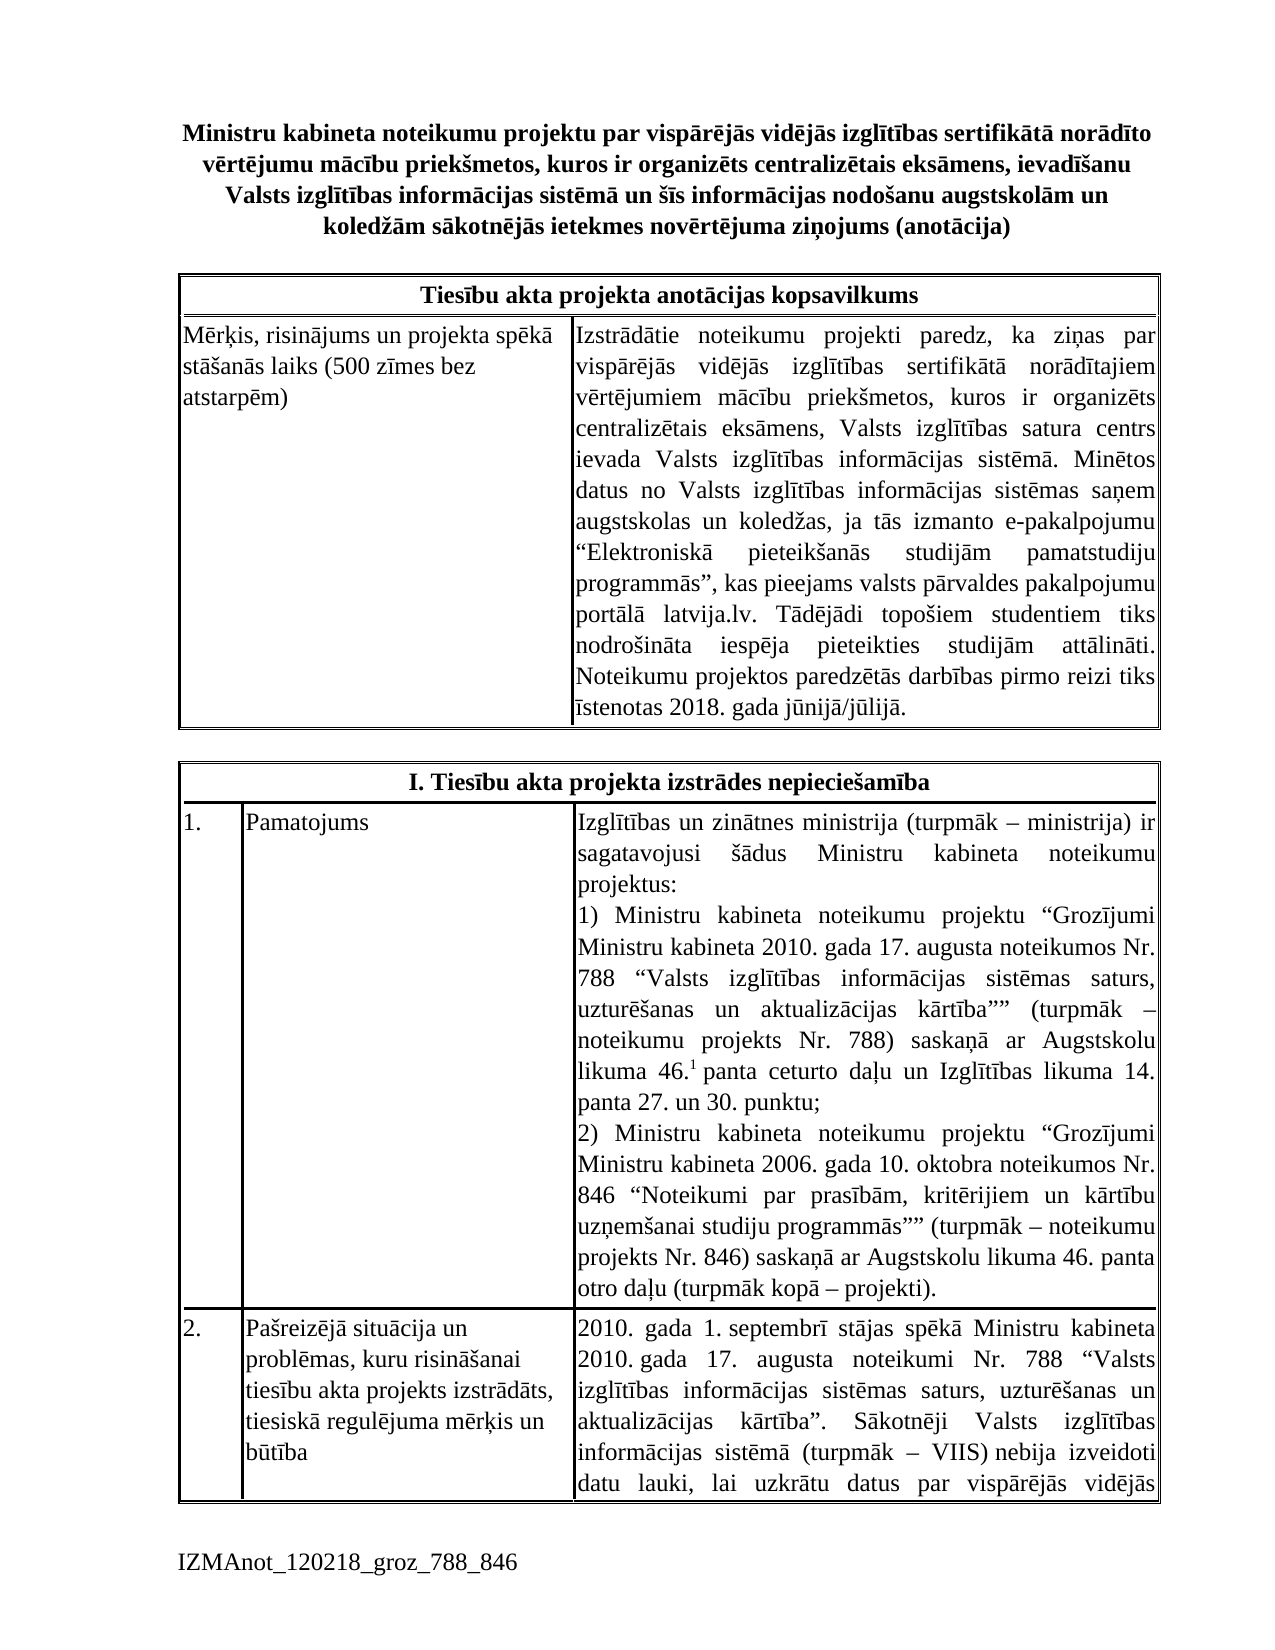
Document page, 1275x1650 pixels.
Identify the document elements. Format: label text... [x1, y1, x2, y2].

text Ministru kabineta noteikumu projektu par vispārējās vidējās izglītības sertifikātā norādīto vērtējumu mācību priekšmetos, kuros ir organizēts centralizētais eksāmens, ievadīšanu Valsts izglītības informācijas sistēmā un šīs informācijas nodošanu augstskolām un koledžām sākotnējās ietekmes novērtējuma ziņojums (anotācija) [177, 118, 1157, 240]
table_cell 2. [181, 1307, 242, 1500]
table_cell Pamatojums [244, 804, 573, 1307]
table_cell Izglītības un zinātnes ministrija (turpmāk – ministrija) ir sagatavojusi šādus Ministru kabineta noteikumu projektus: 1) Ministru kabineta noteikumu projektu “Grozījumi Ministru kabineta 2010. gada 17. augusta noteikumos Nr. 788 “Valsts izglītības informācijas sistēmas saturs, uzturēšanas un aktualizācijas kārtība”” (turpmāk – noteikumu projekts Nr. 788) saskaņā ar Augstskolu likuma 46.1 panta ceturto daļu un Izglītības likuma 14. panta 27. un 30. punktu; 2) Ministru kabineta noteikumu projektu “Grozījumi Ministru kabineta 2006. gada 10. oktobra noteikumos Nr. 846 “Noteikumi par prasībām, kritērijiem un kārtību uzņemšanai studiju programmās”” (turpmāk – noteikumu projekts Nr. 846) saskaņā ar Augstskolu likuma 46. panta otro daļu (turpmāk kopā – projekti). [576, 801, 1158, 1307]
table_header I. Tiesību akta projekta izstrādes nepieciešamība [181, 764, 1158, 801]
table_header Tiesību akta projekta anotācijas kopsavilkums [181, 277, 1158, 314]
table_cell Izstrādātie noteikumu projekti paredz, ka ziņas par vispārējās vidējās izglītības sertifikātā norādītajiem vērtējumiem mācību priekšmetos, kuros ir organizēts centralizētais eksāmens, Valsts izglītības satura centrs ievada Valsts izglītības informācijas sistēmā. Minētos datus no Valsts izglītības informācijas sistēmas saņem augstskolas un koledžas, ja tās izmanto e-pakalpojumu “Elektroniskā pieteikšanās studijām pamatstudiju programmās”, kas pieejams valsts pārvaldes pakalpojumu portālā latvija.lv. Tādējādi topošiem studentiem tiks nodrošināta iespēja pieteikties studijām attālināti. Noteikumu projektos paredzētās darbības pirmo reizi tiks īstenotas 2018. gada jūnijā/jūlijā. [572, 314, 1159, 726]
table_cell 1. [181, 801, 241, 1307]
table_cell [242, 1310, 574, 1500]
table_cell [574, 1307, 1158, 1500]
table_cell Mērķis, risinājums un projekta spēkā stāšanās laiks (500 zīmes bez atstarpēm) [180, 314, 572, 726]
